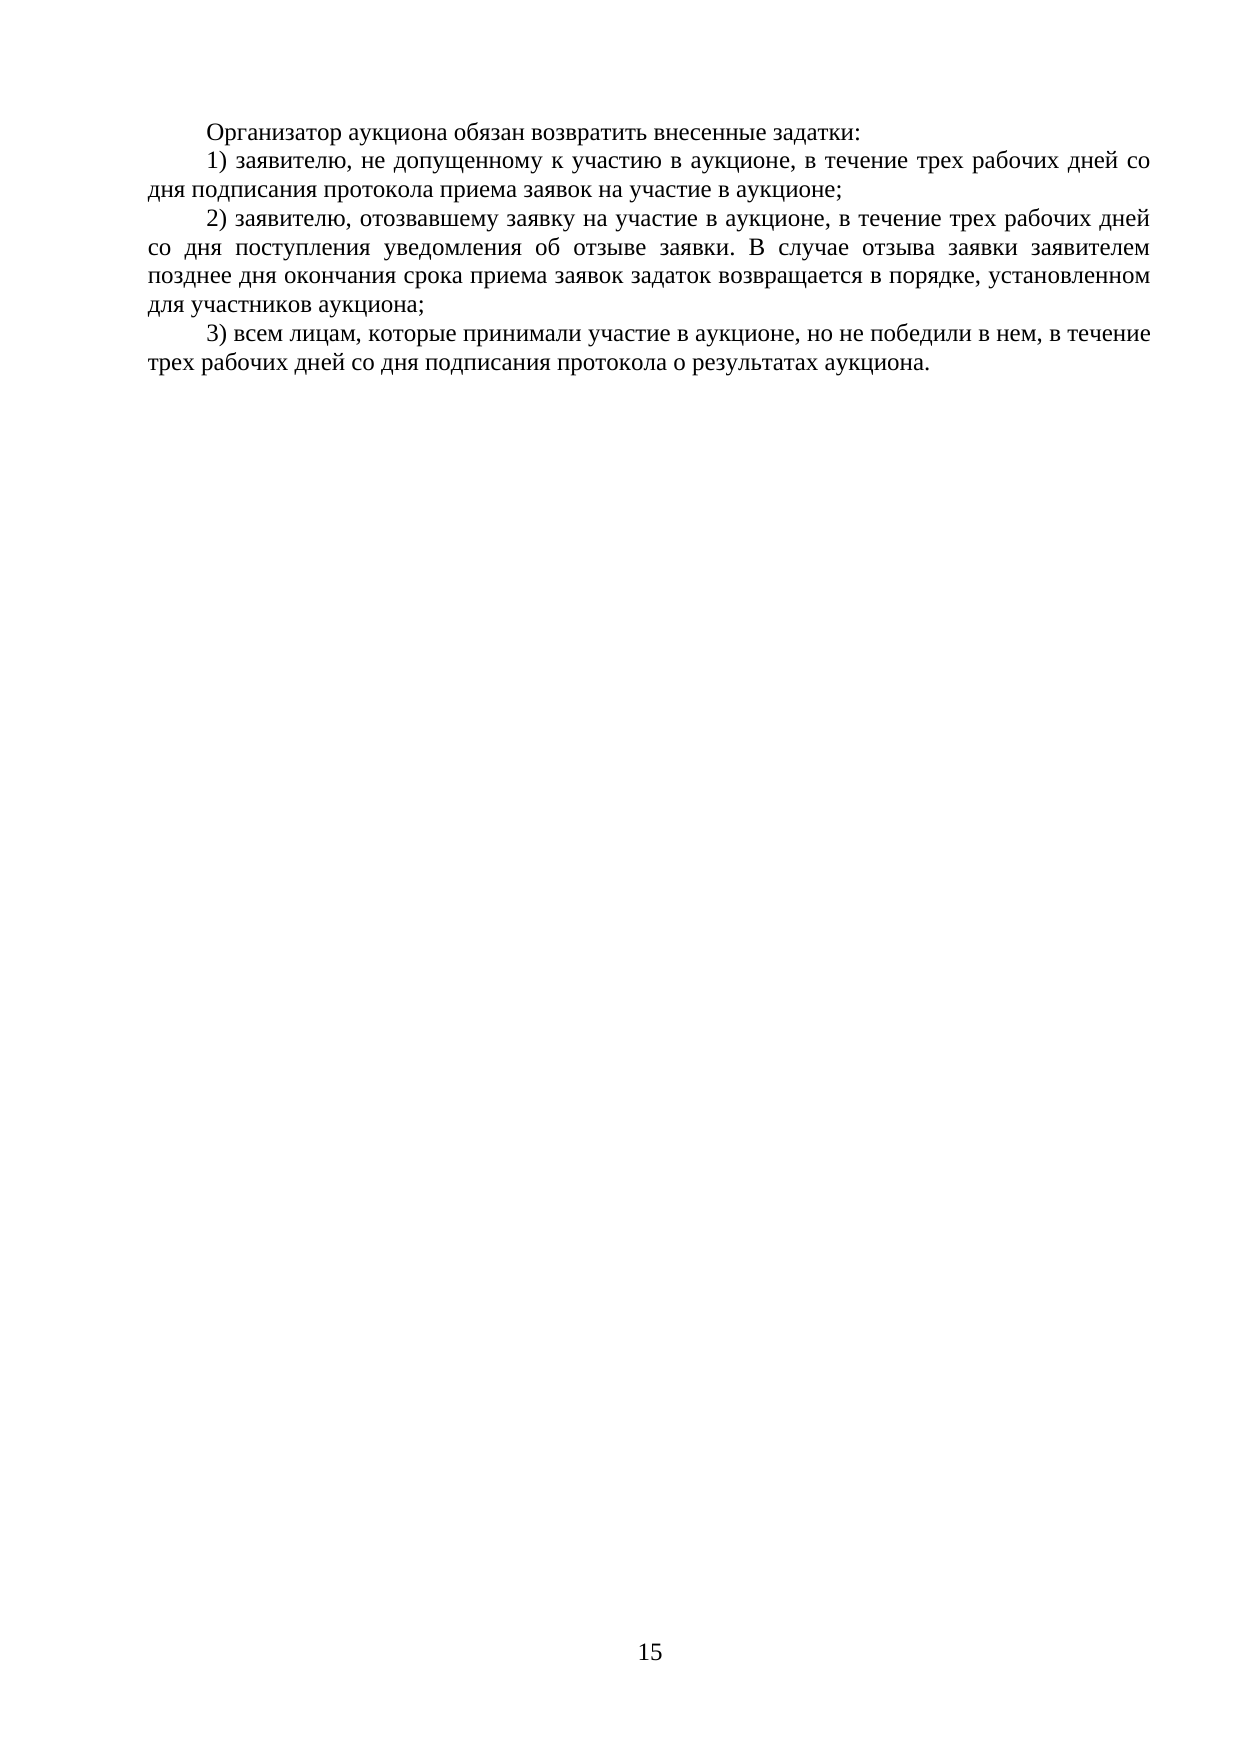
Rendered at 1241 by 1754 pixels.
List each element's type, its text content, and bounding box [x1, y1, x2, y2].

text 1) заявителю, не допущенному к участию в аукционе, в течение трех рабочих дней со дня подписания протокола приема заявок на участие в аукционе; [148, 145, 1152, 203]
text 2) заявителю, отозвавшему заявку на участие в аукционе, в течение трех рабочих дней со дня поступления уведомления об отзыве заявки. В случае отзыва заявки заявителем позднее дня окончания срока приема заявок задаток возвращается в порядке, установленном для участников аукциона; [148, 203, 1152, 318]
text Организатор аукциона обязан возвратить внесенные задатки: [148, 117, 1152, 145]
text 3) всем лицам, которые принимали участие в аукционе, но не победили в нем, в течение трех рабочих дней со дня подписания протокола о результатах аукциона. [148, 318, 1152, 375]
